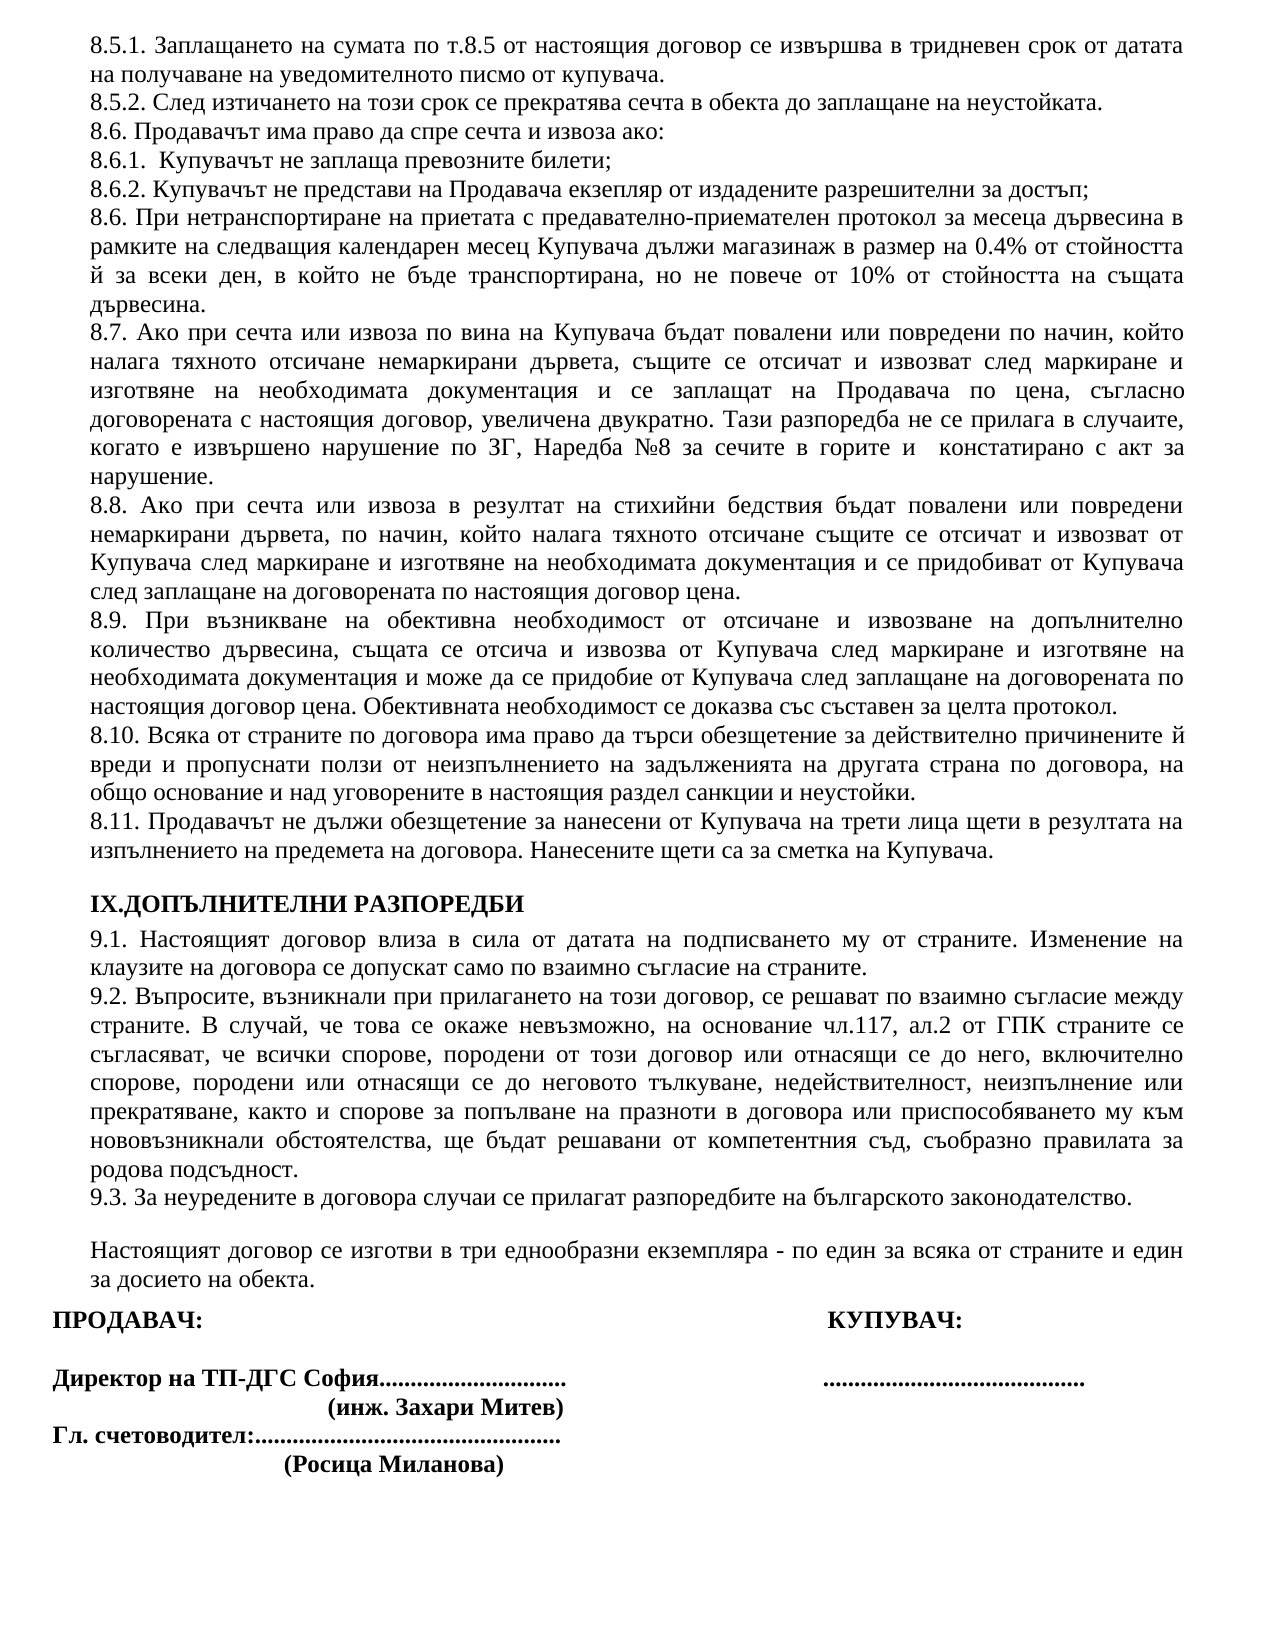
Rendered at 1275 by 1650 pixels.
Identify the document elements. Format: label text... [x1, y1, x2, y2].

text (инж. Захари Митев) [52, 1392, 1185, 1420]
text 8.10. Всяка от страните по договора има право да търси обезщетение за действително причинените й вреди и пропуснати ползи от неизпълнението на задълженията на другата страна по договора, на общо основание и над уговорените в настоящия раздел санкции и неустойки. [90, 720, 1185, 806]
text 8.5.2. След изтичането на този срок се прекратява сечта в обекта до заплащане на неустойката. [90, 87, 1185, 116]
text ПРОДАВАЧ: КУПУВАЧ: [52, 1305, 1185, 1334]
text Настоящият договор се изготви в три еднообразни екземпляра - по един за всяка от страните и един за досието на обекта. [90, 1235, 1185, 1293]
text 9.3. За неуредените в договора случаи се прилагат разпоредбите на българското законодателство. [90, 1182, 1185, 1211]
text 8.6. При нетранспортиране на приетата с предавателно-приемателен протокол за месеца дървесина в рамките на следващия календарен месец Купувача дължи магазинаж в размер на 0.4% от стойността й за всеки ден, в който не бъде транспортирана, но не повече от 10% от стойността на същата дървесина. [90, 202, 1185, 317]
text 8.9. При възникване на обективна необходимост от отсичане и извозване на допълнително количество дървесина, същата се отсича и извозва от Купувача след маркиране и изготвяне на необходимата документация и може да се придобие от Купувача след заплащане на договорената по настоящия договор цена. Обективната необходимост се доказва със съставен за целта протокол. [90, 605, 1185, 720]
text 8.6. Продавачът има право да спре сечта и извоза ако: [90, 116, 1185, 145]
text 8.7. Ако при сечта или извоза по вина на Купувача бъдат повалени или повредени по начин, който налага тяхното отсичане немаркирани дървета, същите се отсичат и извозват след маркиране и изготвяне на необходимата документация и се заплащат на Продавача по цена, съгласно договорената с настоящия договор, увеличена двукратно. Тази разпоредба не се прилага в случаите, когато е извършено нарушение по ЗГ, Наредба №8 за сечите в горите и констатирано с акт за нарушение. [90, 317, 1185, 490]
text Директор на ТП-ДГС София.............................. .......................................... [52, 1363, 1185, 1392]
text (Росица Миланова) [52, 1449, 1185, 1478]
text 8.6.1. Купувачът не заплаща превозните билети; [90, 145, 1185, 174]
text 9.1. Настоящият договор влиза в сила от датата на подписването му от страните. Изменение на клаузите на договора се допускат само по взаимно съгласие на страните. [90, 924, 1185, 981]
text 8.5.1. Заплащането на сумата по т.8.5 от настоящия договор се извършва в тридневен срок от датата на получаване на уведомителното писмо от купувача. [90, 30, 1185, 87]
text 9.2. Въпросите, възникнали при прилагането на този договор, се решават по взаимно съгласие между страните. В случай, че това се окаже невъзможно, на основание чл.117, ал.2 от ГПК страните се съгласяват, че всички спорове, породени от този договор или отнасящи се до него, включително спорове, породени или отнасящи се до неговото тълкуване, недействителност, неизпълнение или прекратяване, както и спорове за попълване на празноти в договора или приспособяването му към нововъзникнали обстоятелства, ще бъдат решавани от компетентния съд, съобразно правилата за родова подсъдност. [90, 981, 1185, 1182]
text 8.6.2. Купувачът не представи на Продавача екзепляр от издадените разрешителни за достъп; [90, 174, 1185, 202]
text 8.11. Продавачът не дължи обезщетение за нанесени от Купувача на трети лица щети в резултата на изпълнението на предемета на договора. Нанесените щети са за сметка на Купувача. [90, 806, 1185, 864]
text 8.8. Ако при сечта или извоза в резултат на стихийни бедствия бъдат повалени или повредени немаркирани дървета, по начин, който налага тяхното отсичане същите се отсичат и извозват от Купувача след маркиране и изготвяне на необходимата документация и се придобиват от Купувача след заплащане на договорената по настоящия договор цена. [90, 490, 1185, 605]
text Гл. счетоводител:................................................. [52, 1420, 1185, 1449]
subtitle ІХ.ДОПЪЛНИТЕЛНИ РАЗПОРЕДБИ [90, 889, 1185, 917]
